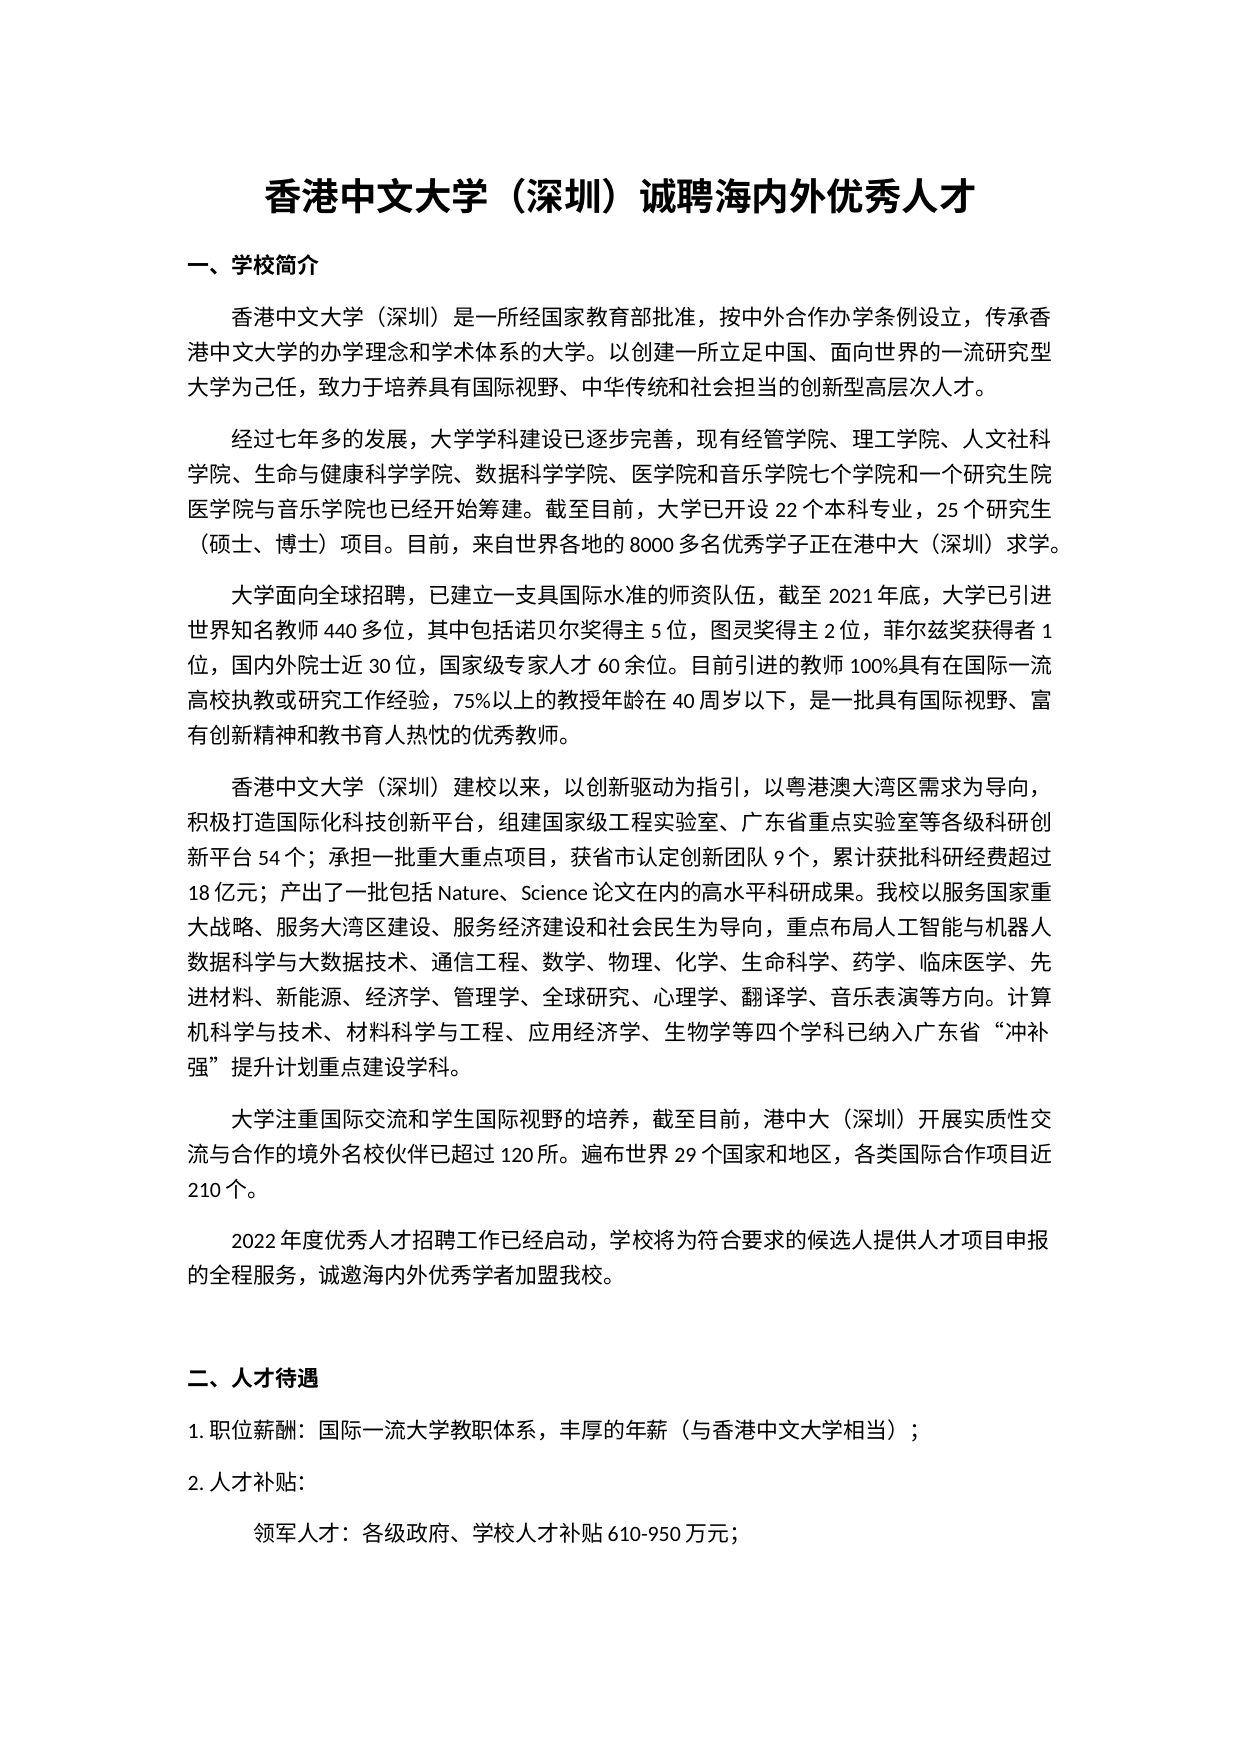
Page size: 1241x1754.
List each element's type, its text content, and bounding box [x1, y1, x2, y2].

text 香港中文大学（深圳）是一所经国家教育部批准，按中外合作办学条例设立，传承香港中文大学的办学理念和学术体系的大学。以创建一所立足中国、面向世界的一流研究型大学为己任，致力于培养具有国际视野、中华传统和社会担当的创新型高层次人才。 [187, 299, 1053, 402]
text 2. 人才补贴： [187, 1464, 1053, 1497]
text 经过七年多的发展，大学学科建设已逐步完善，现有经管学院、理工学院、人文社科学院、生命与健康科学学院、数据科学学院、医学院和音乐学院七个学院和一个研究生院。医学院与音乐学院也已经开始筹建。截至目前，大学已开设22个本科专业，25个研究生（硕士、博士）项目。目前，来自世界各地的8000多名优秀学子正在港中大（深圳）求学。 [187, 421, 1053, 559]
text 大学注重国际交流和学生国际视野的培养，截至目前，港中大（深圳）开展实质性交流与合作的境外名校伙伴已超过120所。遍布世界29个国家和地区，各类国际合作项目近210个。 [187, 1101, 1053, 1204]
text 领军人才：各级政府、学校人才补贴610-950万元； [187, 1516, 1053, 1548]
text 香港中文大学（深圳）诚聘海内外优秀人才 [187, 162, 1053, 227]
text 二、人才待遇 [187, 1361, 1053, 1393]
text 1. 职位薪酬：国际一流大学教职体系，丰厚的年薪（与香港中文大学相当）； [187, 1412, 1053, 1445]
text 2022年度优秀人才招聘工作已经启动，学校将为符合要求的候选人提供人才项目申报的全程服务，诚邀海内外优秀学者加盟我校。 [187, 1223, 1053, 1290]
text 一、学校简介 [187, 248, 1053, 280]
text 香港中文大学（深圳）建校以来，以创新驱动为指引，以粤港澳大湾区需求为导向，积极打造国际化科技创新平台，组建国家级工程实验室、广东省重点实验室等各级科研创新平台54个；承担一批重大重点项目，获省市认定创新团队9个，累计获批科研经费超过18亿元；产出了一批包括Nature、Science论文在内的高水平科研成果。我校以服务国家重大战略、服务大湾区建设、服务经济建设和社会民生为导向，重点布局人工智能与机器人、数据科学与大数据技术、通信工程、数学、物理、化学、生命科学、药学、临床医学、先进材料、新能源、经济学、管理学、全球研究、心理学、翻译学、音乐表演等方向。计算机科学与技术、材料科学与工程、应用经济学、生物学等四个学科已纳入广东省“冲补强”提升计划重点建设学科。 [187, 769, 1053, 1082]
text 大学面向全球招聘，已建立一支具国际水准的师资队伍，截至2021年底，大学已引进世界知名教师440多位，其中包括诺贝尔奖得主5位，图灵奖得主2位，菲尔兹奖获得者1位，国内外院士近30位，国家级专家人才60余位。目前引进的教师100%具有在国际一流高校执教或研究工作经验，75%以上的教授年龄在40周岁以下，是一批具有国际视野、富有创新精神和教书育人热忱的优秀教师。 [187, 578, 1053, 750]
